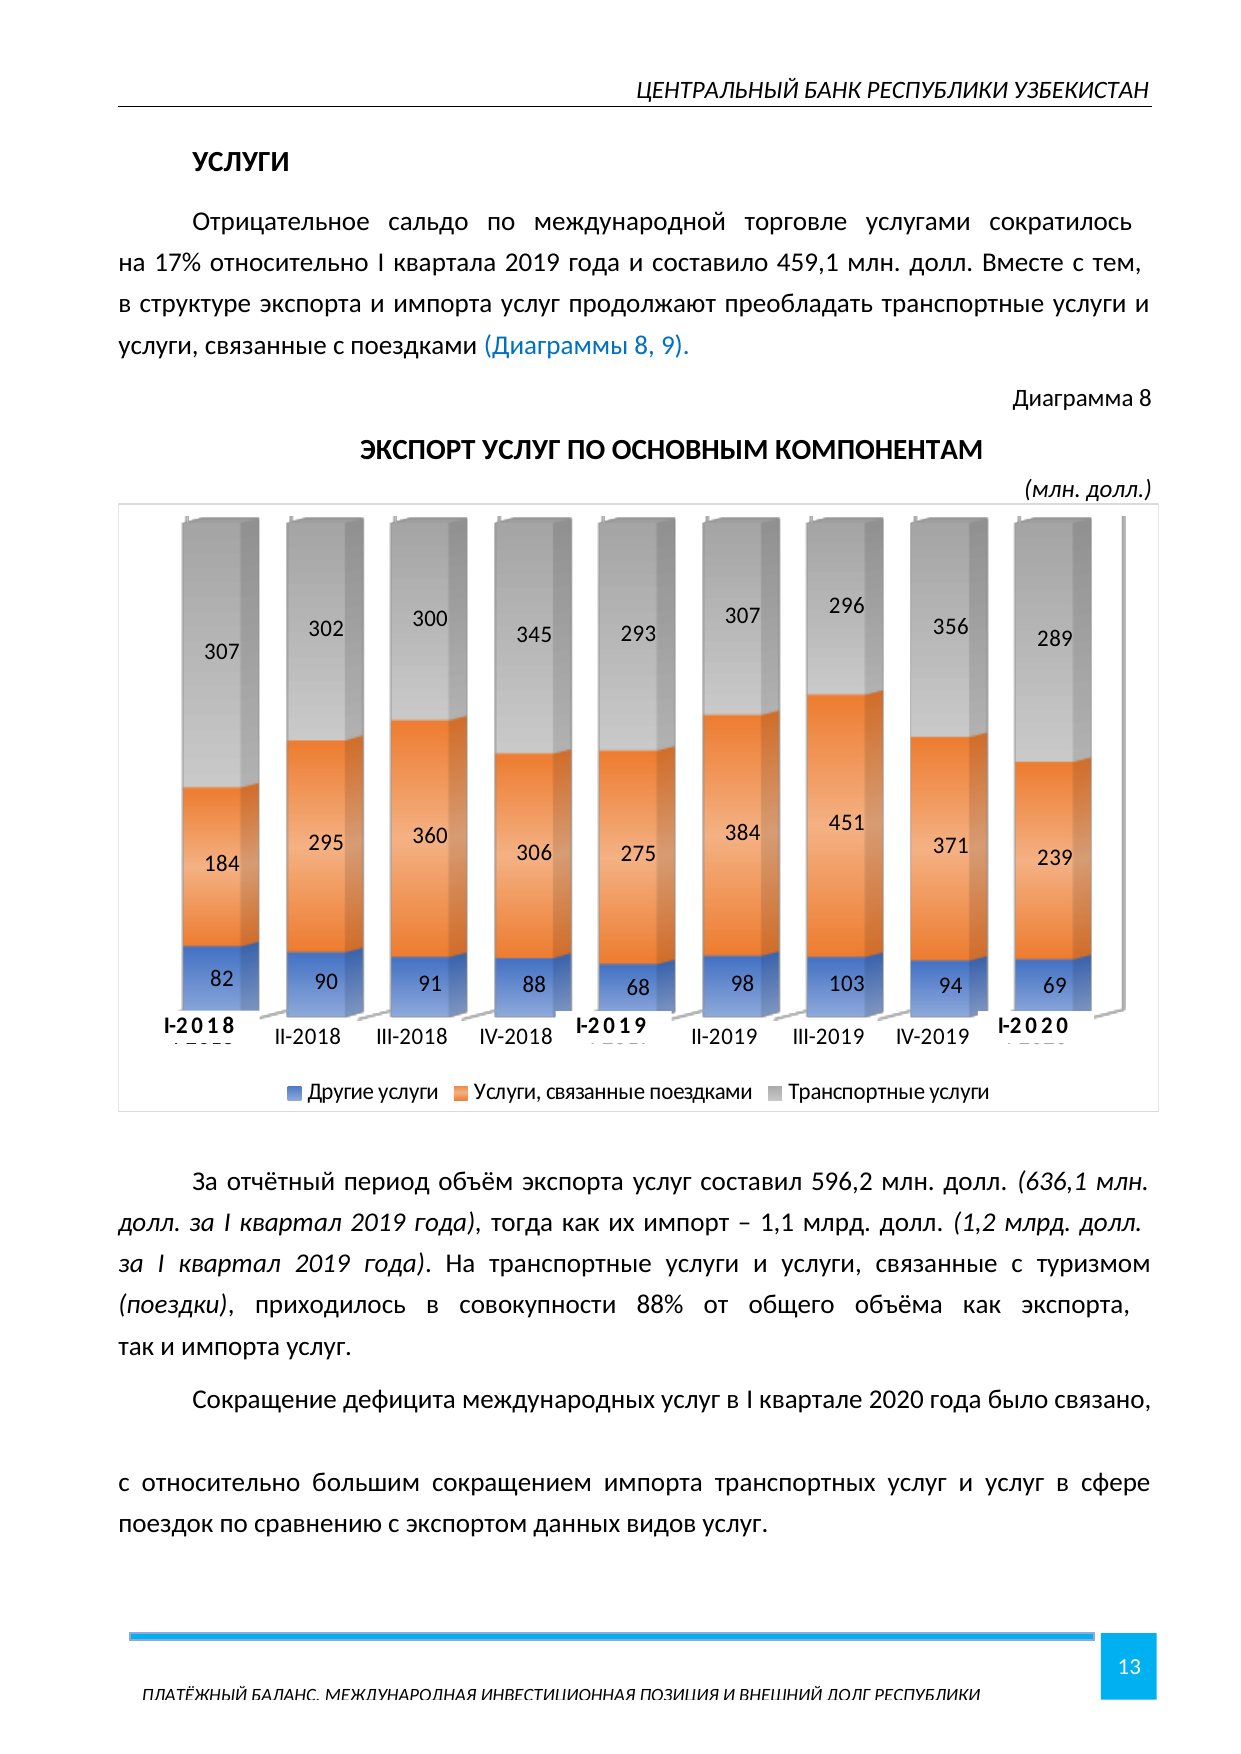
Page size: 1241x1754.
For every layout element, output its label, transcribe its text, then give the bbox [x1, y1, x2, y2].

text (млн. долл.) [118, 473, 1152, 503]
text ЭКСПОРТ УСЛУГ ПО ОСНОВНЫМ КОМПОНЕНТАМ [118, 431, 1152, 466]
subtitle УСЛУГИ [118, 143, 1152, 179]
text За отчётный период объём экспорта услуг составил 596,2 млн. долл. (636,1 млн. долл. за I квартал 2019 года), тогда как их импорт – 1,1 млрд. долл. (1,2 млрд. долл. за I квартал 2019 года). На транспортные услуги и услуги, связанные с туризмом (поездки), приходилось в совокупности 88% от общего объёма как экспорта, так и импорта услуг. [118, 1164, 1152, 1362]
text Диаграмма 8 [118, 382, 1152, 412]
text Сокращение дефицита международных услуг в I квартале 2020 года было связано, с относительно большим сокращением импорта транспортных услуг и услуг в сфере поездок по сравнению с экспортом данных видов услуг. [118, 1382, 1152, 1539]
text Отрицательное сальдо по международной торговле услугами сократилось на 17% относительно I квартала 2019 года и составило 459,1 млн. долл. Вместе с тем, в структуре экспорта и импорта услуг продолжают преобладать транспортные услуги и услуги, связанные с поездками (Диаграммы 8, 9). [118, 204, 1152, 361]
